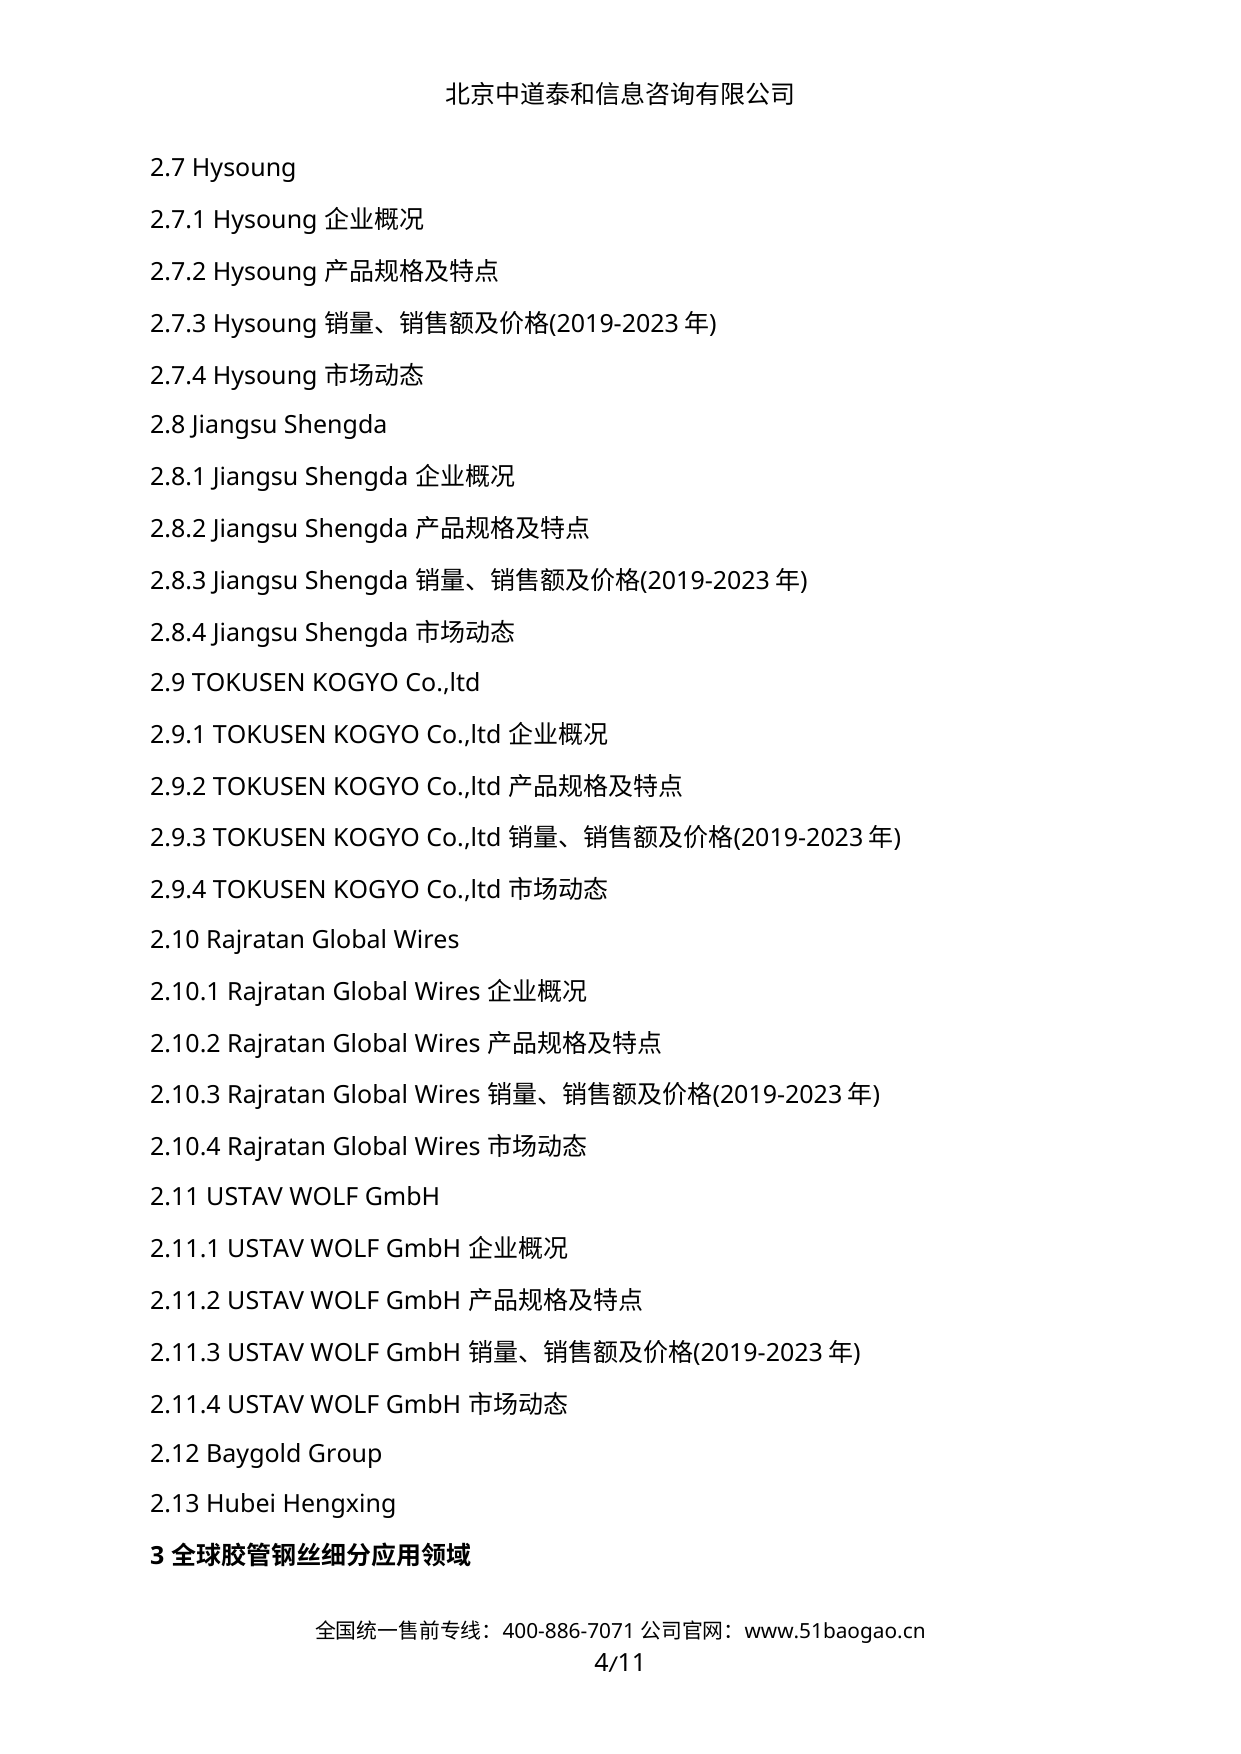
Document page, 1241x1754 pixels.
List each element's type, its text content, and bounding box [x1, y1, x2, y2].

text 2.7.3 Hysoung 销量、销售额及价格(2019-2023年) [150, 303, 1090, 340]
text 2.11.3 USTAV WOLF GmbH 销量、销售额及价格(2019-2023年) [150, 1332, 1090, 1368]
text 3 全球胶管钢丝细分应用领域 [150, 1535, 1090, 1572]
text 2.10.1 Rajratan Global Wires 企业概况 [150, 971, 1090, 1007]
text 2.12 Baygold Group [150, 1436, 1090, 1470]
text 2.9.2 TOKUSEN KOGYO Co.,ltd 产品规格及特点 [150, 766, 1090, 802]
text 2.11 USTAV WOLF GmbH [150, 1179, 1090, 1213]
text 2.8.4 Jiangsu Shengda 市场动态 [150, 612, 1090, 649]
text 2.11.2 USTAV WOLF GmbH 产品规格及特点 [150, 1280, 1090, 1317]
text 2.7 Hysoung [150, 150, 1090, 184]
text 2.8.2 Jiangsu Shengda 产品规格及特点 [150, 509, 1090, 545]
text 2.9.4 TOKUSEN KOGYO Co.,ltd 市场动态 [150, 870, 1090, 906]
text 2.11.4 USTAV WOLF GmbH 市场动态 [150, 1384, 1090, 1420]
text 2.9.1 TOKUSEN KOGYO Co.,ltd 企业概况 [150, 714, 1090, 750]
text 2.7.1 Hysoung 企业概况 [150, 200, 1090, 236]
text 2.10.4 Rajratan Global Wires 市场动态 [150, 1127, 1090, 1163]
text 2.9 TOKUSEN KOGYO Co.,ltd [150, 664, 1090, 698]
text 2.7.4 Hysoung 市场动态 [150, 355, 1090, 392]
text 2.8.3 Jiangsu Shengda 销量、销售额及价格(2019-2023年) [150, 561, 1090, 597]
text 2.10 Rajratan Global Wires [150, 922, 1090, 956]
text 2.7.2 Hysoung 产品规格及特点 [150, 252, 1090, 288]
text 2.10.3 Rajratan Global Wires 销量、销售额及价格(2019-2023年) [150, 1075, 1090, 1111]
text 2.11.1 USTAV WOLF GmbH 企业概况 [150, 1228, 1090, 1265]
text 2.9.3 TOKUSEN KOGYO Co.,ltd 销量、销售额及价格(2019-2023年) [150, 818, 1090, 854]
text 2.13 Hubei Hengxing [150, 1486, 1090, 1520]
text 2.8.1 Jiangsu Shengda 企业概况 [150, 457, 1090, 493]
text 2.8 Jiangsu Shengda [150, 407, 1090, 441]
text 2.10.2 Rajratan Global Wires 产品规格及特点 [150, 1023, 1090, 1059]
